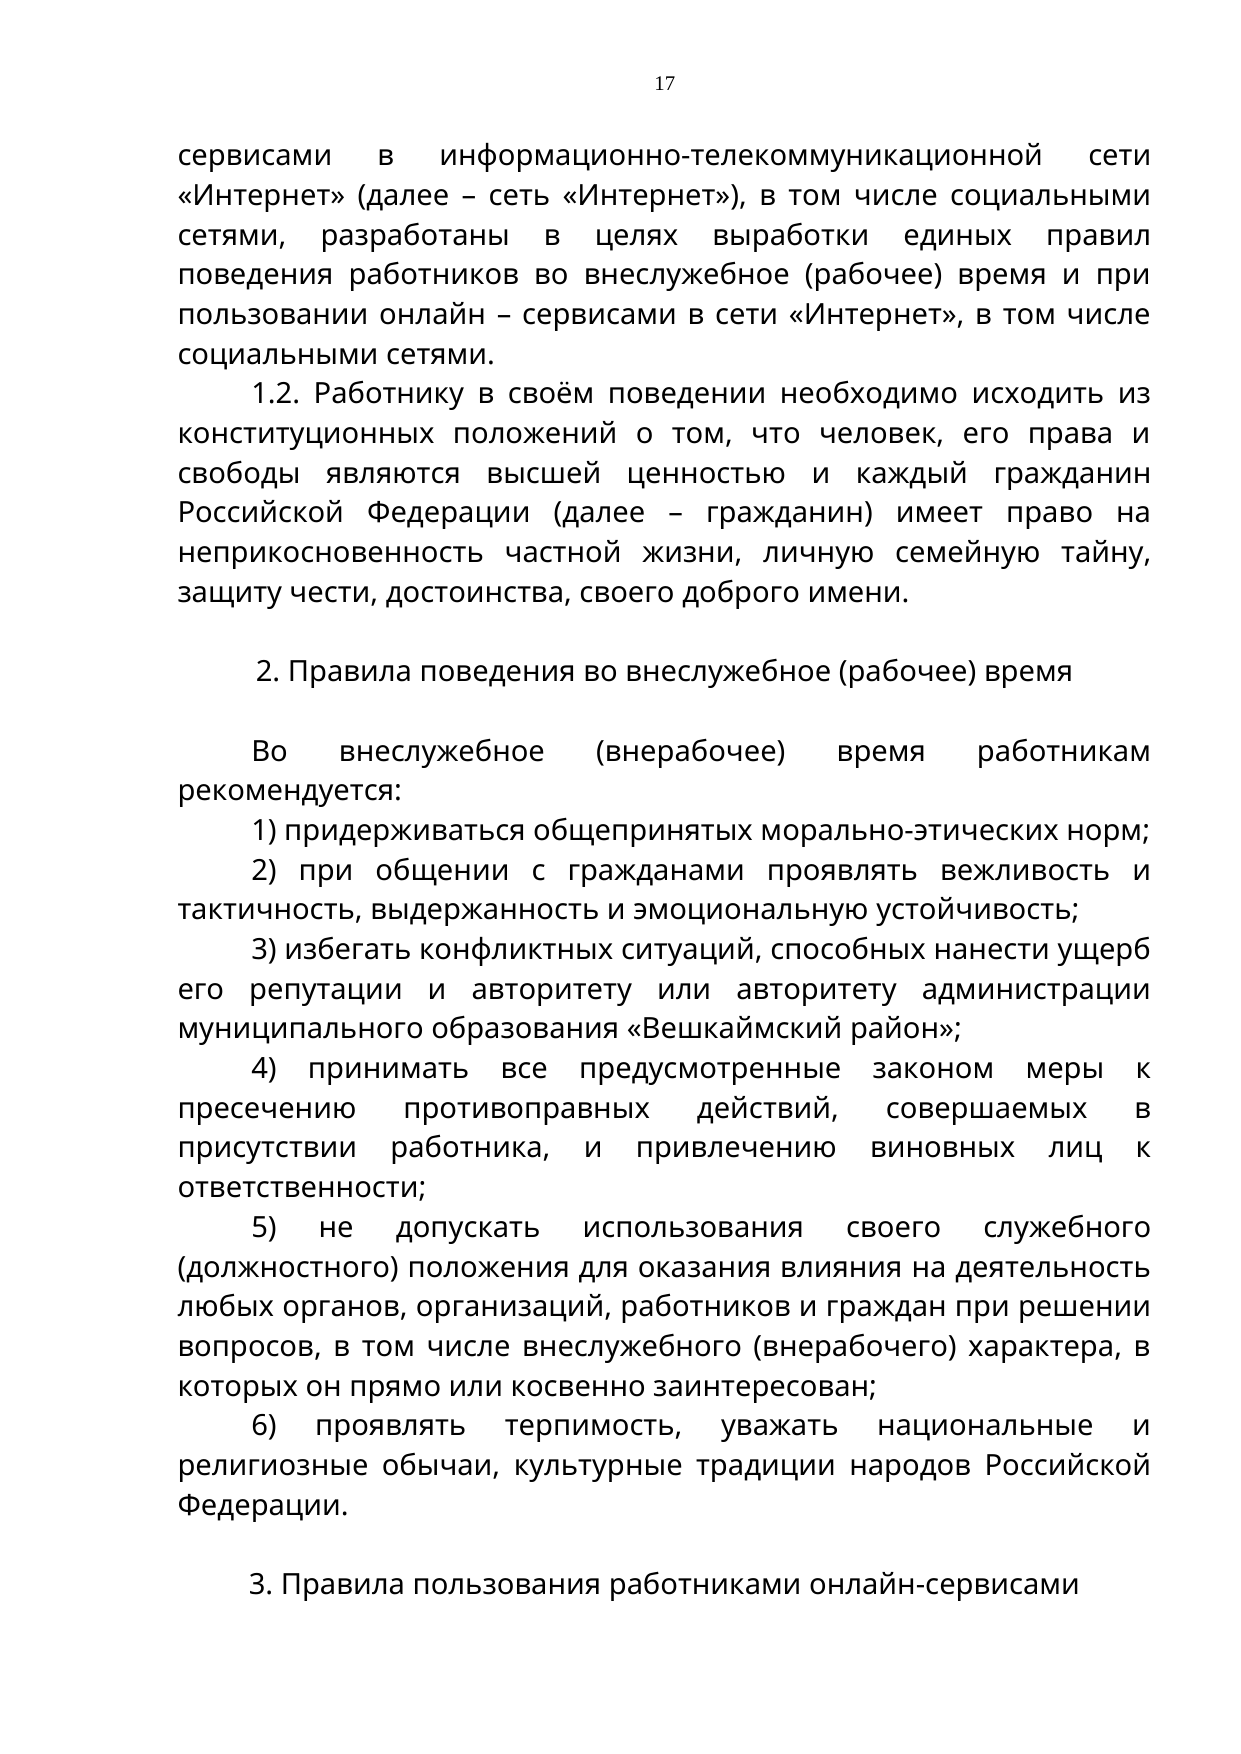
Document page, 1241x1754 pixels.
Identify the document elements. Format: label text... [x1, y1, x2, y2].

text 6) проявлять терпимость, уважать национальные и религиозные обычаи, культурные традиции народов Российской Федерации. [177, 1404, 1152, 1524]
text 3) избегать конфликтных ситуаций, способных нанести ущерб его репутации и авторитету или авторитету администрации муниципального образования «Вешкаймский район»; [177, 928, 1152, 1047]
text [177, 134, 1152, 373]
text 2) при общении с гражданами проявлять вежливость и тактичность, выдержанность и эмоциональную устойчивость; [177, 849, 1152, 928]
text 2. Правила поведения во внеслужебное (рабочее) время [177, 651, 1152, 690]
text 1.2. Работнику в своём поведении необходимо исходить из конституционных положений о том, что человек, его права и свободы являются высшей ценностью и каждый гражданин Российской Федерации (далее – гражданин) имеет право на неприкосновенность частной жизни, личную семейную тайну, защиту чести, достоинства, своего доброго имени. [177, 373, 1152, 611]
text 3. Правила пользования работниками онлайн-сервисами [177, 1563, 1152, 1603]
text 1) придерживаться общепринятых морально-этических норм; [177, 809, 1152, 849]
text 5) не допускать использования своего служебного (должностного) положения для оказания влияния на деятельность любых органов, организаций, работников и граждан при решении вопросов, в том числе внеслужебного (внерабочего) характера, в которых он прямо или косвенно заинтересован; [177, 1206, 1152, 1404]
text 4) принимать все предусмотренные законом меры к пресечению противоправных действий, совершаемых в присутствии работника, и привлечению виновных лиц к ответственности; [177, 1047, 1152, 1206]
text Во внеслужебное (внерабочее) время работникам рекомендуется: [177, 730, 1152, 809]
